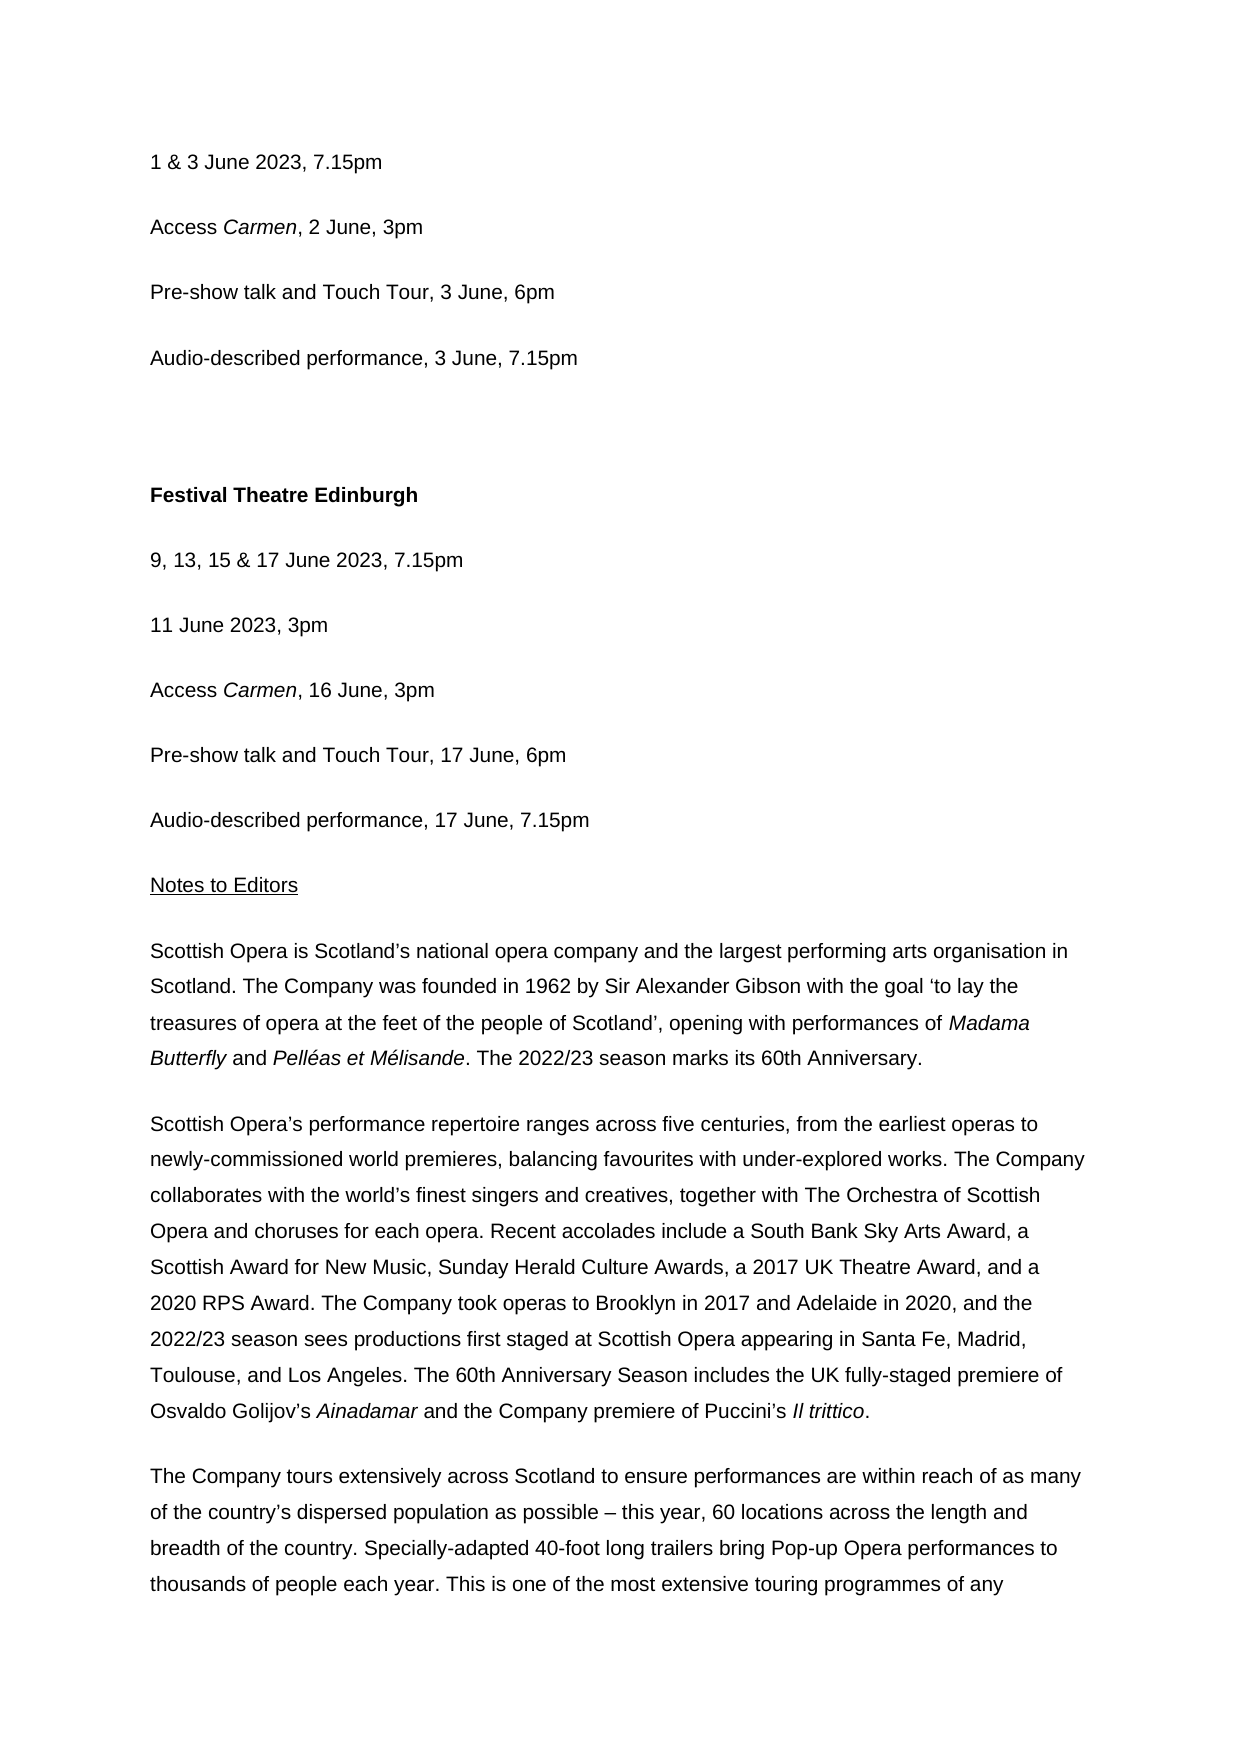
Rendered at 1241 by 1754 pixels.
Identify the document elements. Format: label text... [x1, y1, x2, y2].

text Festival Theatre Edinburgh [150, 483, 1090, 507]
text Audio-described performance, 3 June, 7.15pm [150, 345, 1090, 369]
text Pre-show talk and Touch Tour, 17 June, 6pm [150, 743, 1090, 767]
text Pre-show talk and Touch Tour, 3 June, 6pm [150, 280, 1090, 304]
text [150, 1464, 1090, 1596]
text 11 June 2023, 3pm [150, 613, 1090, 637]
text Notes to Editors [150, 873, 1090, 897]
text 9, 13, 15 & 17 June 2023, 7.15pm [150, 548, 1090, 572]
text Audio-described performance, 17 June, 7.15pm [150, 808, 1090, 832]
text Access Carmen, 2 June, 3pm [150, 215, 1090, 239]
text Scottish Opera is Scotland’s national opera company and the largest performing arts organisation in Scotland. The Company was founded in 1962 by Sir Alexander Gibson with the goal ‘to lay the treasures of opera at the feet of the people of Scotland’, opening with performances of Madama Butterfly and Pelléas et Mélisande. The 2022/23 season marks its 60th Anniversary. [150, 938, 1090, 1070]
text Scottish Opera’s performance repertoire ranges across five centuries, from the earliest operas to newly-commissioned world premieres, balancing favourites with under-explored works. The Company collaborates with the world’s finest singers and creatives, together with The Orchestra of Scottish Opera and choruses for each opera. Recent accolades include a South Bank Sky Arts Award, a Scottish Award for New Music, Sunday Herald Culture Awards, a 2017 UK Theatre Award, and a 2020 RPS Award. The Company took operas to Brooklyn in 2017 and Adelaide in 2020, and the 2022/23 season sees productions first staged at Scottish Opera appearing in Santa Fe, Madrid, Toulouse, and Los Angeles. The 60th Anniversary Season includes the UK fully-staged premiere of Osvaldo Golijov’s Ainadamar and the Company premiere of Puccini’s Il trittico. [150, 1111, 1090, 1423]
text Access Carmen, 16 June, 3pm [150, 678, 1090, 702]
text 1 & 3 June 2023, 7.15pm [150, 150, 1090, 174]
